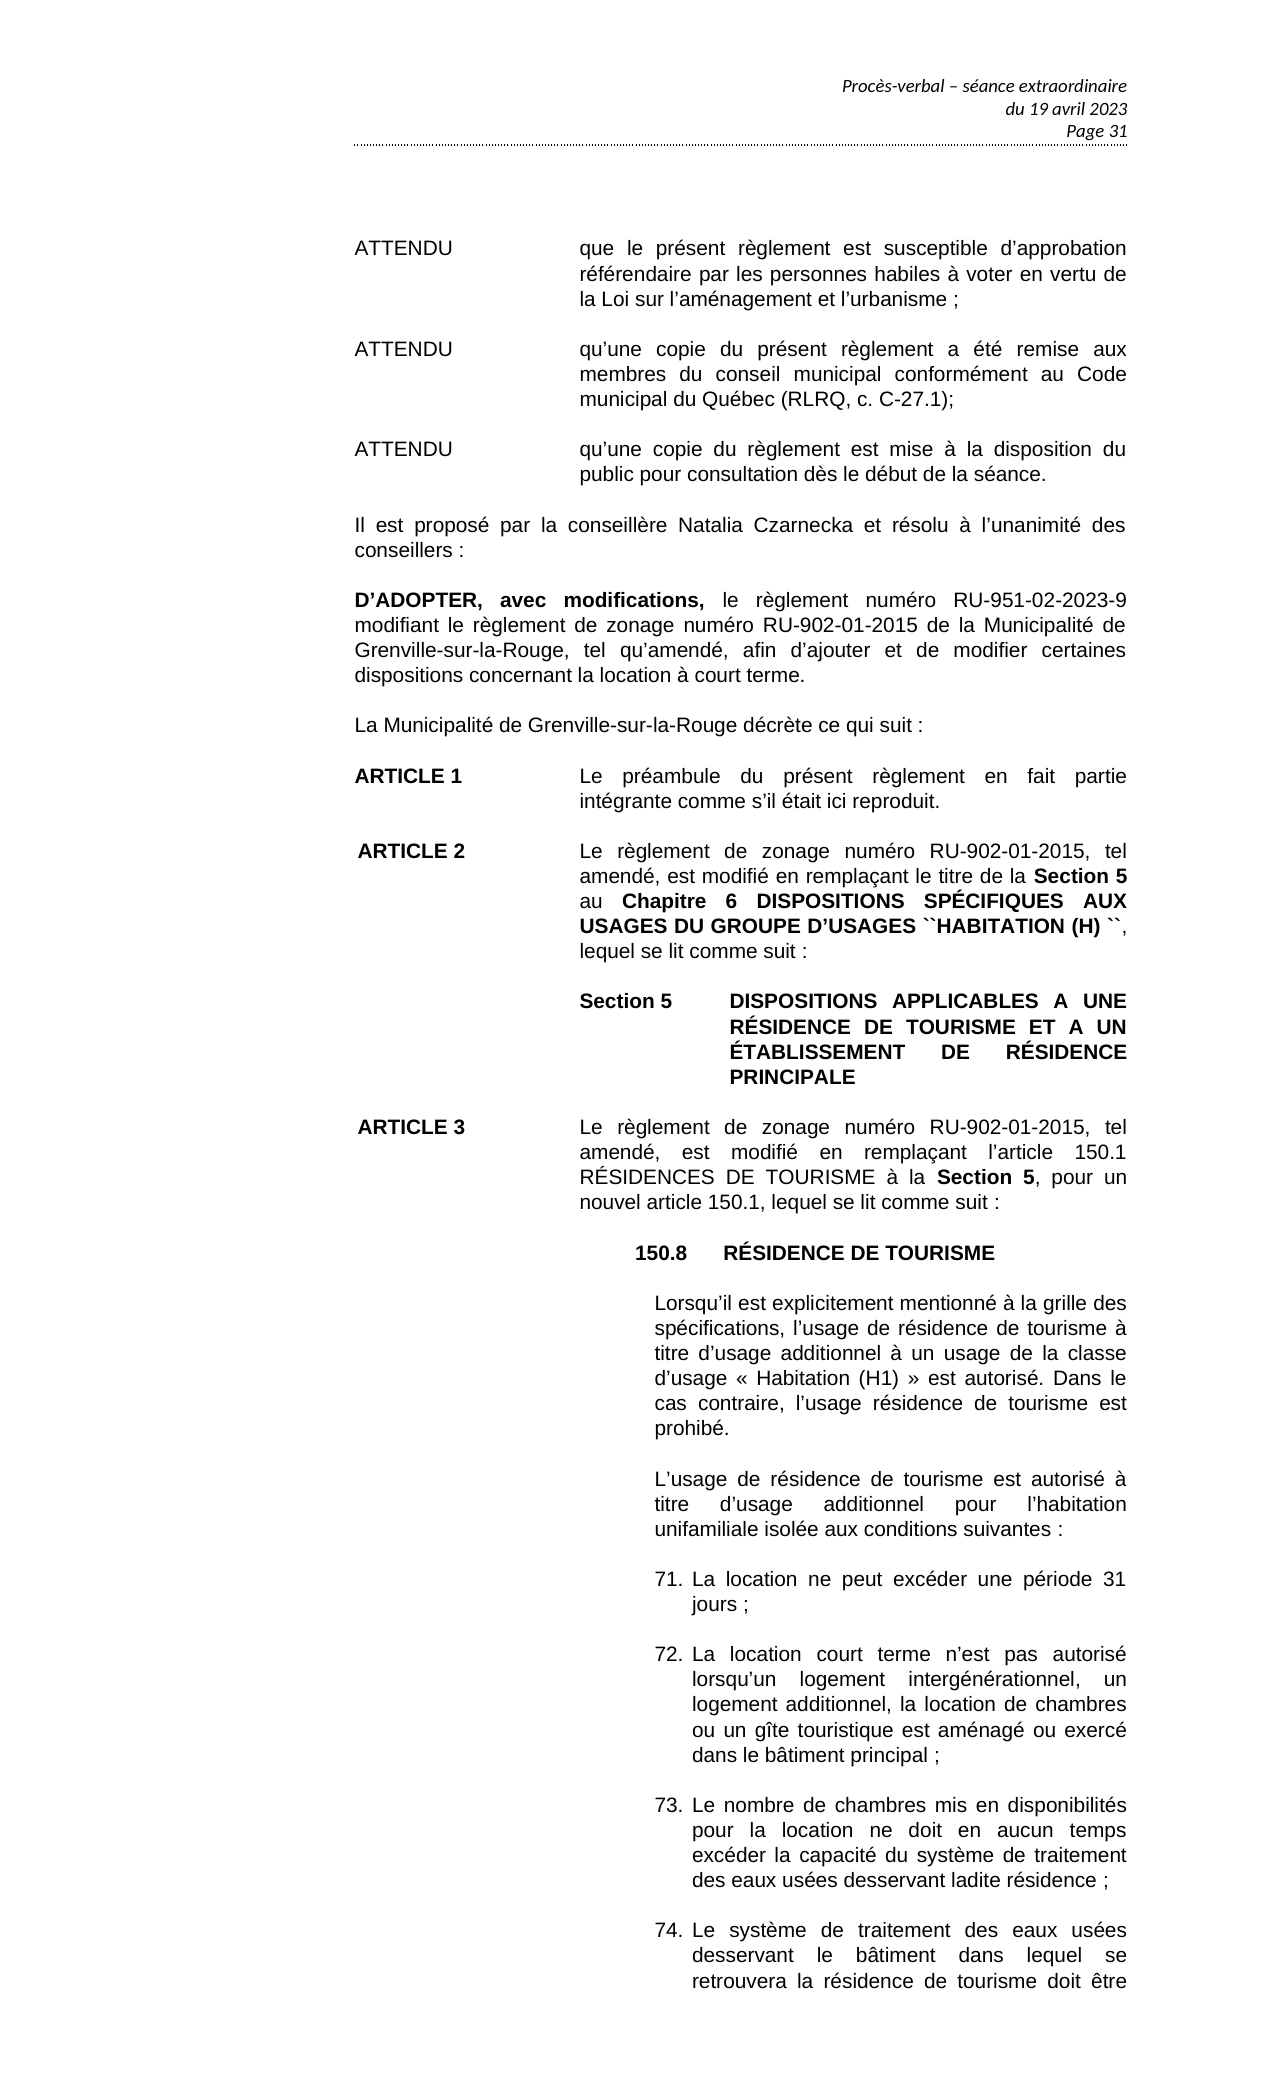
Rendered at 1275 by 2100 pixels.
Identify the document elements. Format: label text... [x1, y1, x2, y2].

text ATTENDU qu’une copie du règlement est mise à la disposition du public pour consultation dès le début de la séance. [354, 437, 1127, 486]
list La location court terme n’est pas autorisé lorsqu’un logement intergénérationnel, un logement additionnel, la location de chambres ou un gîte touristique est aménagé ou exercé dans le bâtiment principal ; [654, 1642, 1127, 1766]
text Lorsqu’il est explicitement mentionné à la grille des spécifications, l’usage de résidence de tourisme à titre d’usage additionnel à un usage de la classe d’usage « Habitation (H1) » est autorisé. Dans le cas contraire, l’usage résidence de tourisme est prohibé. [654, 1291, 1127, 1440]
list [654, 1918, 1127, 1992]
text Il est proposé par la conseillère Natalia Czarnecka et résolu à l’unanimité des conseillers : [354, 512, 1127, 561]
text L’usage de résidence de tourisme est autorisé à titre d’usage additionnel pour l’habitation unifamiliale isolée aux conditions suivantes : [654, 1466, 1127, 1541]
list RÉSIDENCE DE TOURISME [635, 1240, 1127, 1264]
text ATTENDU que le présent règlement est susceptible d’approbation référendaire par les personnes habiles à voter en vertu de la Loi sur l’aménagement et l’urbanisme ; [354, 236, 1127, 310]
text La Municipalité de Grenville-sur-la-Rouge décrète ce qui suit : [354, 713, 1127, 737]
text Section 5 DISPOSITIONS APPLICABLES A UNE RÉSIDENCE DE TOURISME ET A UN ÉTABLISSEMENT DE RÉSIDENCE PRINCIPALE [579, 989, 1127, 1089]
list Le nombre de chambres mis en disponibilités pour la location ne doit en aucun temps excéder la capacité du système de traitement des eaux usées desservant ladite résidence ; [654, 1793, 1127, 1892]
text ATTENDU qu’une copie du présent règlement a été remise aux membres du conseil municipal conformément au Code municipal du Québec (RLRQ, c. C-27.1); [354, 337, 1127, 411]
text ARTICLE 3 Le règlement de zonage numéro RU-902-01-2015, tel amendé, est modifié en remplaçant l’article 150.1 RÉSIDENCES DE TOURISME à la Section 5, pour un nouvel article 150.1, lequel se lit comme suit : [357, 1115, 1127, 1214]
text ARTICLE 2 Le règlement de zonage numéro RU-902-01-2015, tel amendé, est modifié en remplaçant le titre de la Section 5 au Chapitre 6 DISPOSITIONS SPÉCIFIQUES AUX USAGES DU GROUPE D’USAGES ``HABITATION (H) ``, lequel se lit comme suit : [357, 839, 1127, 963]
text D’ADOPTER, avec modifications, le règlement numéro RU-951-02-2023-9 modifiant le règlement de zonage numéro RU-902-01-2015 de la Municipalité de Grenville-sur-la-Rouge, tel qu’amendé, afin d’ajouter et de modifier certaines dispositions concernant la location à court terme. [354, 588, 1127, 687]
list La location ne peut excéder une période 31 jours ; [654, 1567, 1127, 1616]
text ARTICLE 1 Le préambule du présent règlement en fait partie intégrante comme s’il était ici reproduit. [354, 763, 1127, 812]
